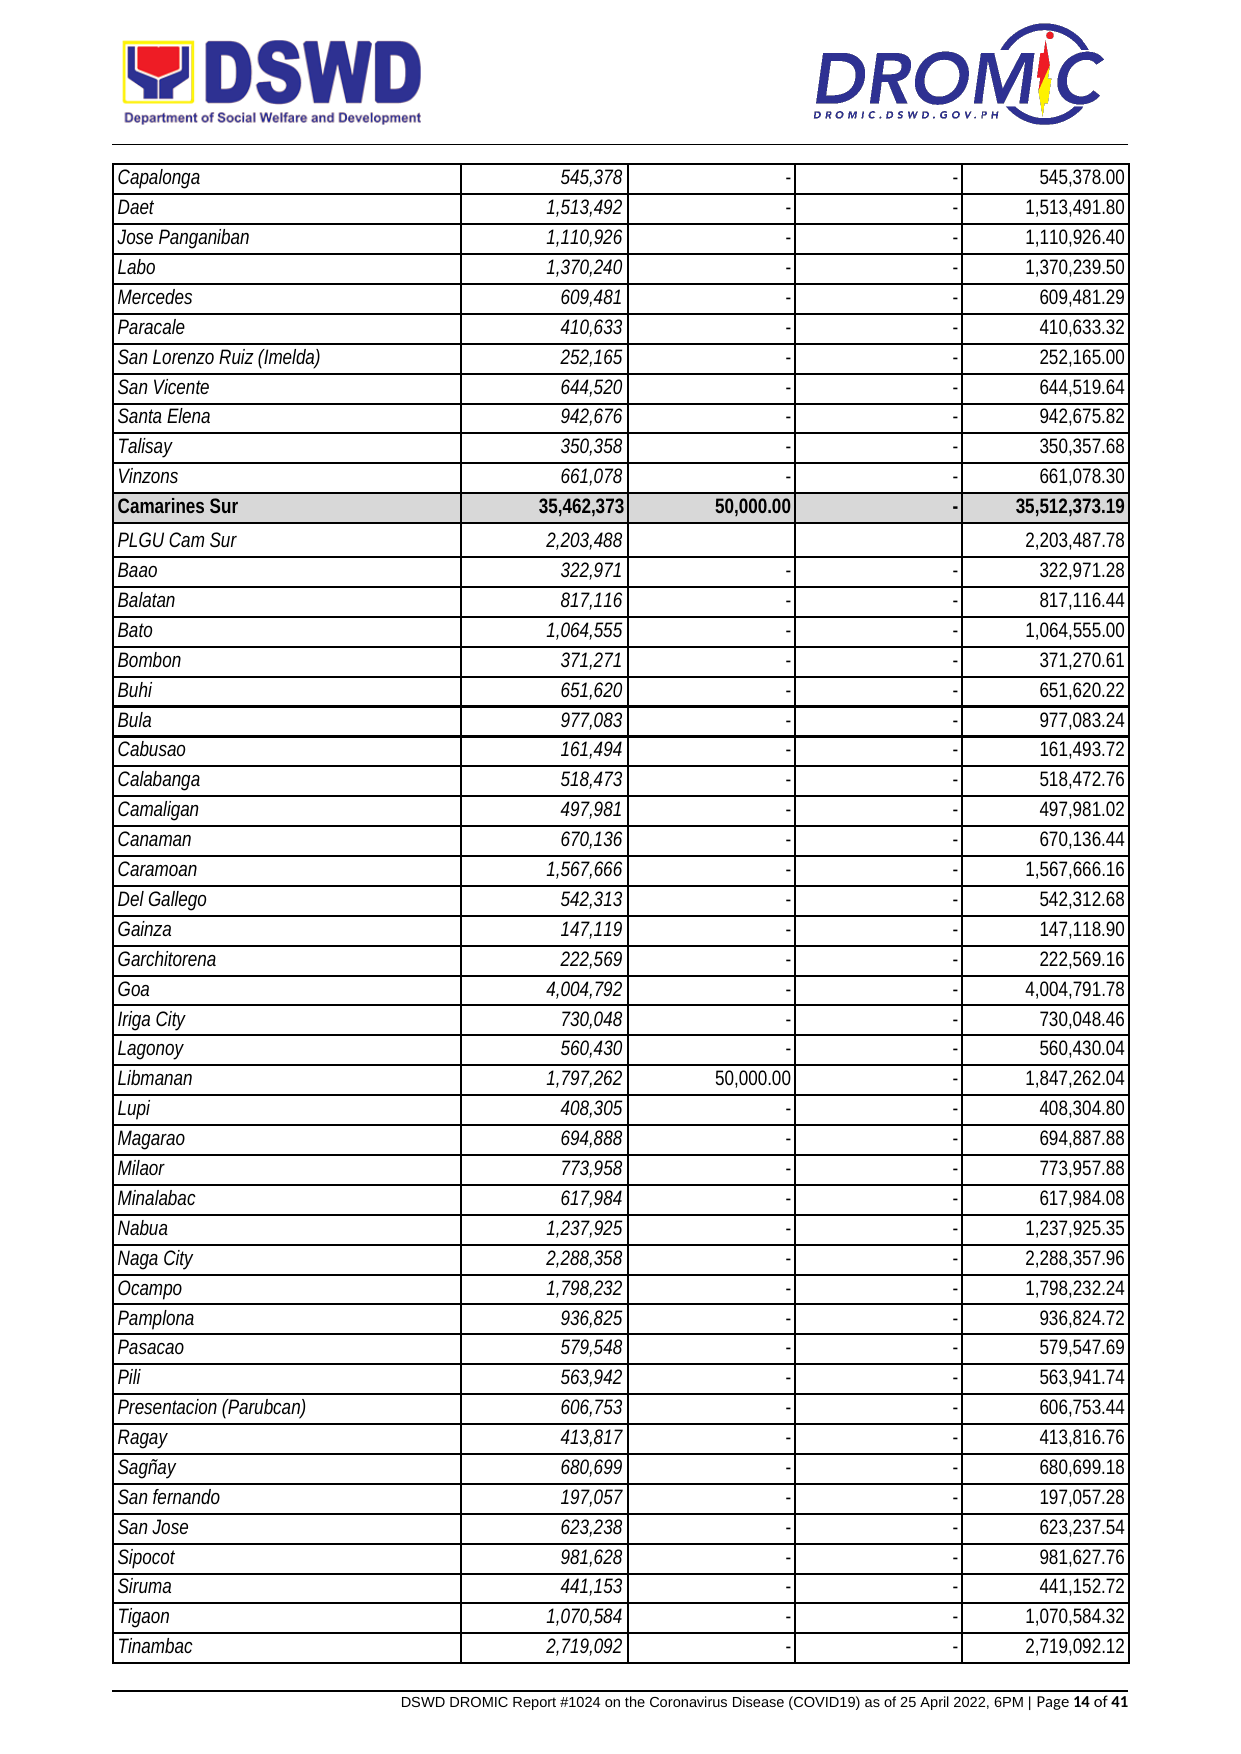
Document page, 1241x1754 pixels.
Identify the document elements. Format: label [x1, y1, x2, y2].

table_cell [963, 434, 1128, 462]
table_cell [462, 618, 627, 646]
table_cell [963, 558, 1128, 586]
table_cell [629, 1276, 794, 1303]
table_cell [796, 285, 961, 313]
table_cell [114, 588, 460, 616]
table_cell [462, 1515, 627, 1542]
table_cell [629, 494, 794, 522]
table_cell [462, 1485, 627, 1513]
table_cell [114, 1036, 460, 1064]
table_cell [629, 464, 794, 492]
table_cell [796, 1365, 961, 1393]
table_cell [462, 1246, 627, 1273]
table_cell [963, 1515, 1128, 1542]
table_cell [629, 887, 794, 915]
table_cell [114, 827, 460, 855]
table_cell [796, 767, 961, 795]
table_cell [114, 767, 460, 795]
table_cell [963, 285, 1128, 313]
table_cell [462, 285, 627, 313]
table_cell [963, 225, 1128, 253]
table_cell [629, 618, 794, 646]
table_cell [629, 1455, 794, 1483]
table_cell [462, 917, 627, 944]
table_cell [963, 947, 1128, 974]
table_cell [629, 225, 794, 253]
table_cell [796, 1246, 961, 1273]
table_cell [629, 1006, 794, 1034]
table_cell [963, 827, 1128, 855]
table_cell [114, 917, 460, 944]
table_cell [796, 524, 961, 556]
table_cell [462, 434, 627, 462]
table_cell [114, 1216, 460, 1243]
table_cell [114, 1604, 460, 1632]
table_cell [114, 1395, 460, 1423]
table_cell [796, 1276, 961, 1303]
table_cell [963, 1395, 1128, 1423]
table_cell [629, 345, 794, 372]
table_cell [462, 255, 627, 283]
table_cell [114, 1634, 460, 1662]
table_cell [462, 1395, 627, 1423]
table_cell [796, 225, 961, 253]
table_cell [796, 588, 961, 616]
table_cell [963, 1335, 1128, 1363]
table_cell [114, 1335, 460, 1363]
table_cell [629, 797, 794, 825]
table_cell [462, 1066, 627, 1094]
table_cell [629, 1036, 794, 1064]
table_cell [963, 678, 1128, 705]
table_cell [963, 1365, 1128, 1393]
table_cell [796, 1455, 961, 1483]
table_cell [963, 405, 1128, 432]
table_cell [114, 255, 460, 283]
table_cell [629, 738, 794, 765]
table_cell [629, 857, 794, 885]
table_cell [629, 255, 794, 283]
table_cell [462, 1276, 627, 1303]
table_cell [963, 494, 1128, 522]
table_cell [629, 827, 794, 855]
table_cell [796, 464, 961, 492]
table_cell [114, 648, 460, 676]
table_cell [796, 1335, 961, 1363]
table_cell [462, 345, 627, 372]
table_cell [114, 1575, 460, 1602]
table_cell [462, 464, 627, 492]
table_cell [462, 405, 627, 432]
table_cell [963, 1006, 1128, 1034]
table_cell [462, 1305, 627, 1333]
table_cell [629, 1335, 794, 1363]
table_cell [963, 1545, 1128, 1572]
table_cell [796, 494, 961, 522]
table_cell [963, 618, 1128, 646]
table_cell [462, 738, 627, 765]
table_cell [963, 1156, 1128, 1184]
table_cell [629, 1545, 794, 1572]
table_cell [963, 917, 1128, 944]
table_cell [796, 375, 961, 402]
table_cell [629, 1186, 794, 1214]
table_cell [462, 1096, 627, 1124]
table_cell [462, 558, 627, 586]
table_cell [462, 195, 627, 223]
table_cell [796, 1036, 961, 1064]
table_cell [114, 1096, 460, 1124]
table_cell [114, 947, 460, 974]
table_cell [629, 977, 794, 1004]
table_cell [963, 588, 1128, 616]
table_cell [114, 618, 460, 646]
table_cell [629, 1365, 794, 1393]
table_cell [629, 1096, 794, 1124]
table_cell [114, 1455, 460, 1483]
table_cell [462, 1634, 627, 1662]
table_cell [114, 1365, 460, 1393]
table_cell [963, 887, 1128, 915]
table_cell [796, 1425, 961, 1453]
picture [781, 23, 1133, 125]
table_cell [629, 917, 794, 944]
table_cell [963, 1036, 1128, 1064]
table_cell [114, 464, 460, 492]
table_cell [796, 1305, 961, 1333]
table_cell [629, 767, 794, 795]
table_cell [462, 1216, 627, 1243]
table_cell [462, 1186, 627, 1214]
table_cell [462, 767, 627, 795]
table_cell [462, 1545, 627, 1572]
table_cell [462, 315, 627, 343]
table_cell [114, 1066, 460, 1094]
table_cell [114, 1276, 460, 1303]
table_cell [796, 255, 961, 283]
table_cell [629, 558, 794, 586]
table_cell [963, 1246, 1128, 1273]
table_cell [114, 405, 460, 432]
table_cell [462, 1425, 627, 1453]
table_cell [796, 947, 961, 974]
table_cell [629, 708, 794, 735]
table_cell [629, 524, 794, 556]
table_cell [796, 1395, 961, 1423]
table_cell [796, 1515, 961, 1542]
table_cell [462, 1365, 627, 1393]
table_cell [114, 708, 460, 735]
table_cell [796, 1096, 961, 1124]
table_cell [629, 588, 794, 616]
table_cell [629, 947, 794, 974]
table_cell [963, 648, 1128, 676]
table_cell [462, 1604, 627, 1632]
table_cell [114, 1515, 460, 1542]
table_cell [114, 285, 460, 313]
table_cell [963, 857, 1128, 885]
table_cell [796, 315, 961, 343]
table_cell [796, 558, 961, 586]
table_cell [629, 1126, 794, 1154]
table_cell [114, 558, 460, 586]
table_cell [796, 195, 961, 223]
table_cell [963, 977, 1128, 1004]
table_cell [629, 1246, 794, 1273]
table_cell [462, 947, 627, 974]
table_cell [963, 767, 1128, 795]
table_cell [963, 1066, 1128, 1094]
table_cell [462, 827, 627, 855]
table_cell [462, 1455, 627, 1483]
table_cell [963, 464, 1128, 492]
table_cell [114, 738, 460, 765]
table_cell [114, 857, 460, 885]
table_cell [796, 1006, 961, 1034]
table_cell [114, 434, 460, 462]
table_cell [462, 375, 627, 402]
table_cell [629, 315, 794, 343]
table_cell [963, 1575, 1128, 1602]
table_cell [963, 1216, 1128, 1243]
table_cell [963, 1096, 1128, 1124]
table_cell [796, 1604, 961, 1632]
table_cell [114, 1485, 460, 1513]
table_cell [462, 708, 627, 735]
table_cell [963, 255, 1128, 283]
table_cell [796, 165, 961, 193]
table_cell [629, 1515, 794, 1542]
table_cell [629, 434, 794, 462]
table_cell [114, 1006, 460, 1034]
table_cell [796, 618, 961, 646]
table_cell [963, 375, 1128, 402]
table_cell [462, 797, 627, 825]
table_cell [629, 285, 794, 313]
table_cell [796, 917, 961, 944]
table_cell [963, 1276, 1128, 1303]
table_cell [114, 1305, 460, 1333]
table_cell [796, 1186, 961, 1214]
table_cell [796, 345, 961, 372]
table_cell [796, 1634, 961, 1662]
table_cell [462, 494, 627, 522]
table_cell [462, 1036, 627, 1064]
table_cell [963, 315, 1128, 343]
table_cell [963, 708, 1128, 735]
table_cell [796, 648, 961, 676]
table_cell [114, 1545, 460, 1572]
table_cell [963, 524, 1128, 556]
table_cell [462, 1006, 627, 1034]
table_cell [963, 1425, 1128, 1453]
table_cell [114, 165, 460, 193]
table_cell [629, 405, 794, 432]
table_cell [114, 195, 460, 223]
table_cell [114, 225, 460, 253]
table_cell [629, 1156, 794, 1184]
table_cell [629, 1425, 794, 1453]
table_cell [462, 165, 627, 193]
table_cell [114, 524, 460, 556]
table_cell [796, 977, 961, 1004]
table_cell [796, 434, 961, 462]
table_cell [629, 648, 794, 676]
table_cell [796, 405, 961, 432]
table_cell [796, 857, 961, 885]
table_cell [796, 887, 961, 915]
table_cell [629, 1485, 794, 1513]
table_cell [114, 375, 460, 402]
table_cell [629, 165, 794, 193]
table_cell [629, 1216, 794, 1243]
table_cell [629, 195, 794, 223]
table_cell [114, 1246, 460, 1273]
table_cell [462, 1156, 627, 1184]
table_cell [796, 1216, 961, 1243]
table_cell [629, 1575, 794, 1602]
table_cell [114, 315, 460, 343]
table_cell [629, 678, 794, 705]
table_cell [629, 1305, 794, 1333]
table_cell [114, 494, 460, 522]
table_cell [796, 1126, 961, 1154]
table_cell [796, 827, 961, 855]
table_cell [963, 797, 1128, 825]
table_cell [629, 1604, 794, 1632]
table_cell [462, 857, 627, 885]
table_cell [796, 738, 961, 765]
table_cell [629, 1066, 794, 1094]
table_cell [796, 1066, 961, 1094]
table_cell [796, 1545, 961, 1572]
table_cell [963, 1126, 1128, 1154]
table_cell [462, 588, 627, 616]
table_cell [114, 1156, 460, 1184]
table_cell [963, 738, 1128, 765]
picture [112, 37, 432, 129]
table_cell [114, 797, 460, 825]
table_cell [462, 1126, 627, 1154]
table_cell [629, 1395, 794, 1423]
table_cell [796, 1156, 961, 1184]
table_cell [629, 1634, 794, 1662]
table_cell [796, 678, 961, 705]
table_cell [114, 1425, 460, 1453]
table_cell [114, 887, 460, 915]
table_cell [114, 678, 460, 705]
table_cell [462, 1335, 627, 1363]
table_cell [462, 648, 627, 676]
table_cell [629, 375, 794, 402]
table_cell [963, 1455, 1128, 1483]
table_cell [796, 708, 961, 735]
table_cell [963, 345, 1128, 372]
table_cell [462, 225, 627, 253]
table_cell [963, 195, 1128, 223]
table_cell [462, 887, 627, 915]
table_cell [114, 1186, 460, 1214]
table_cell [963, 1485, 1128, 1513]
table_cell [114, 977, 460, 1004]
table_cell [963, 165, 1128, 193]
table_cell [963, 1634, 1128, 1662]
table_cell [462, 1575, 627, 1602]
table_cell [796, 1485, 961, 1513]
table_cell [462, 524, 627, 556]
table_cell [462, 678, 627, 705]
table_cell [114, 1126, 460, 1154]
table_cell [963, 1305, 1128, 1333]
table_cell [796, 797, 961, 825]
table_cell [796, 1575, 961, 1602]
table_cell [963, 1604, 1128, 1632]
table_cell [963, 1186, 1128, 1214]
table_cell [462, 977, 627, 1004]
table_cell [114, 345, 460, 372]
